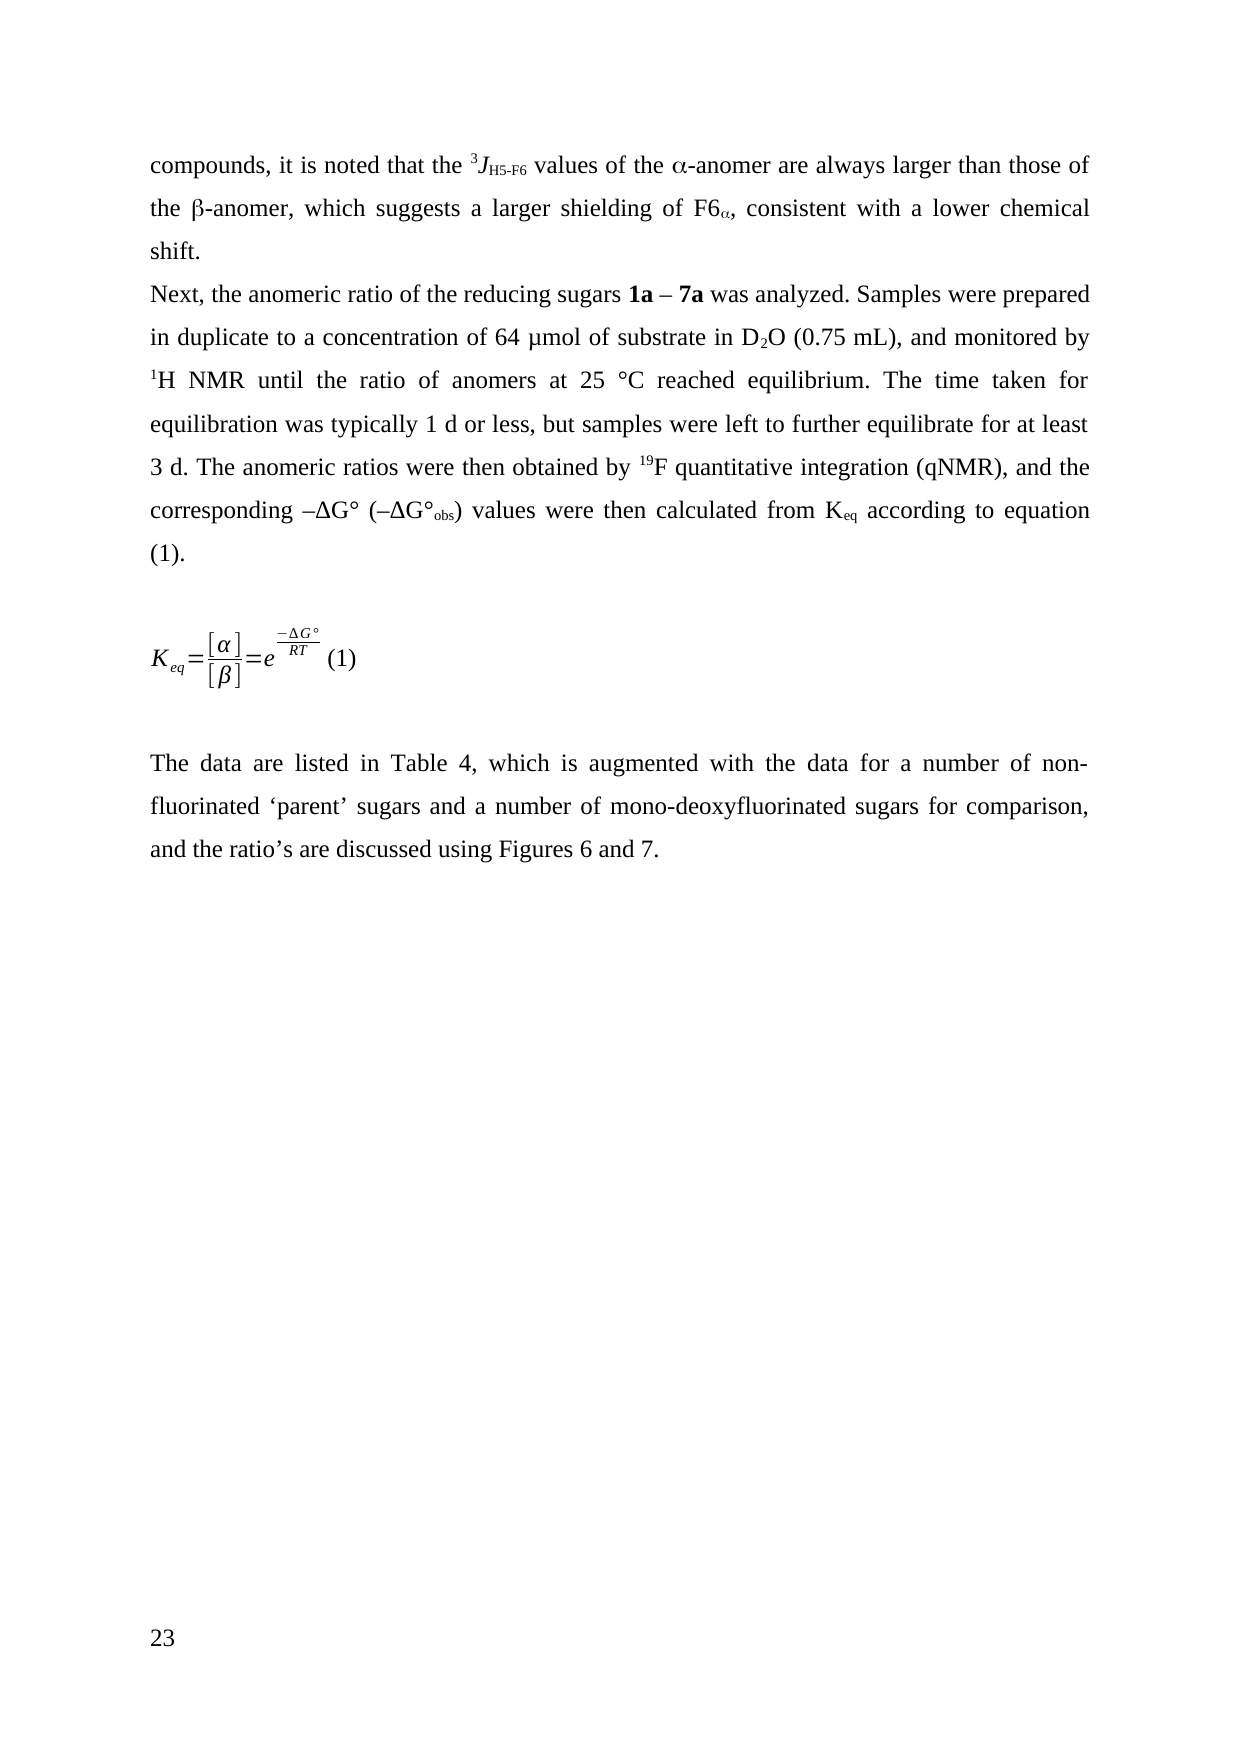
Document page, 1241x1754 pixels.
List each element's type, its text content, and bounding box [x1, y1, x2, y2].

text Next, the anomeric ratio of the reducing sugars 1a – 7a was analyzed. Samples were prepared in duplicate to a concentration of 64 µmol of substrate in D2O (0.75 mL), and monitored by 1H NMR until the ratio of anomers at 25 °C reached equilibrium. The time taken for equilibration was typically 1 d or less, but samples were left to further equilibrate for at least 3 d. The anomeric ratios were then obtained by 19F quantitative integration (qNMR), and the corresponding –ΔG° (–ΔG°obs) values were then calculated from Keq according to equation (1). [150, 279, 1090, 567]
text (1) [150, 624, 1090, 690]
text The data are listed in Table 4, which is augmented with the data for a number of non-fluorinated ‘parent’ sugars and a number of mono-deoxyfluorinated sugars for comparison, and the ratio’s are discussed using Figures 6 and 7. [150, 748, 1090, 863]
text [150, 150, 1090, 265]
